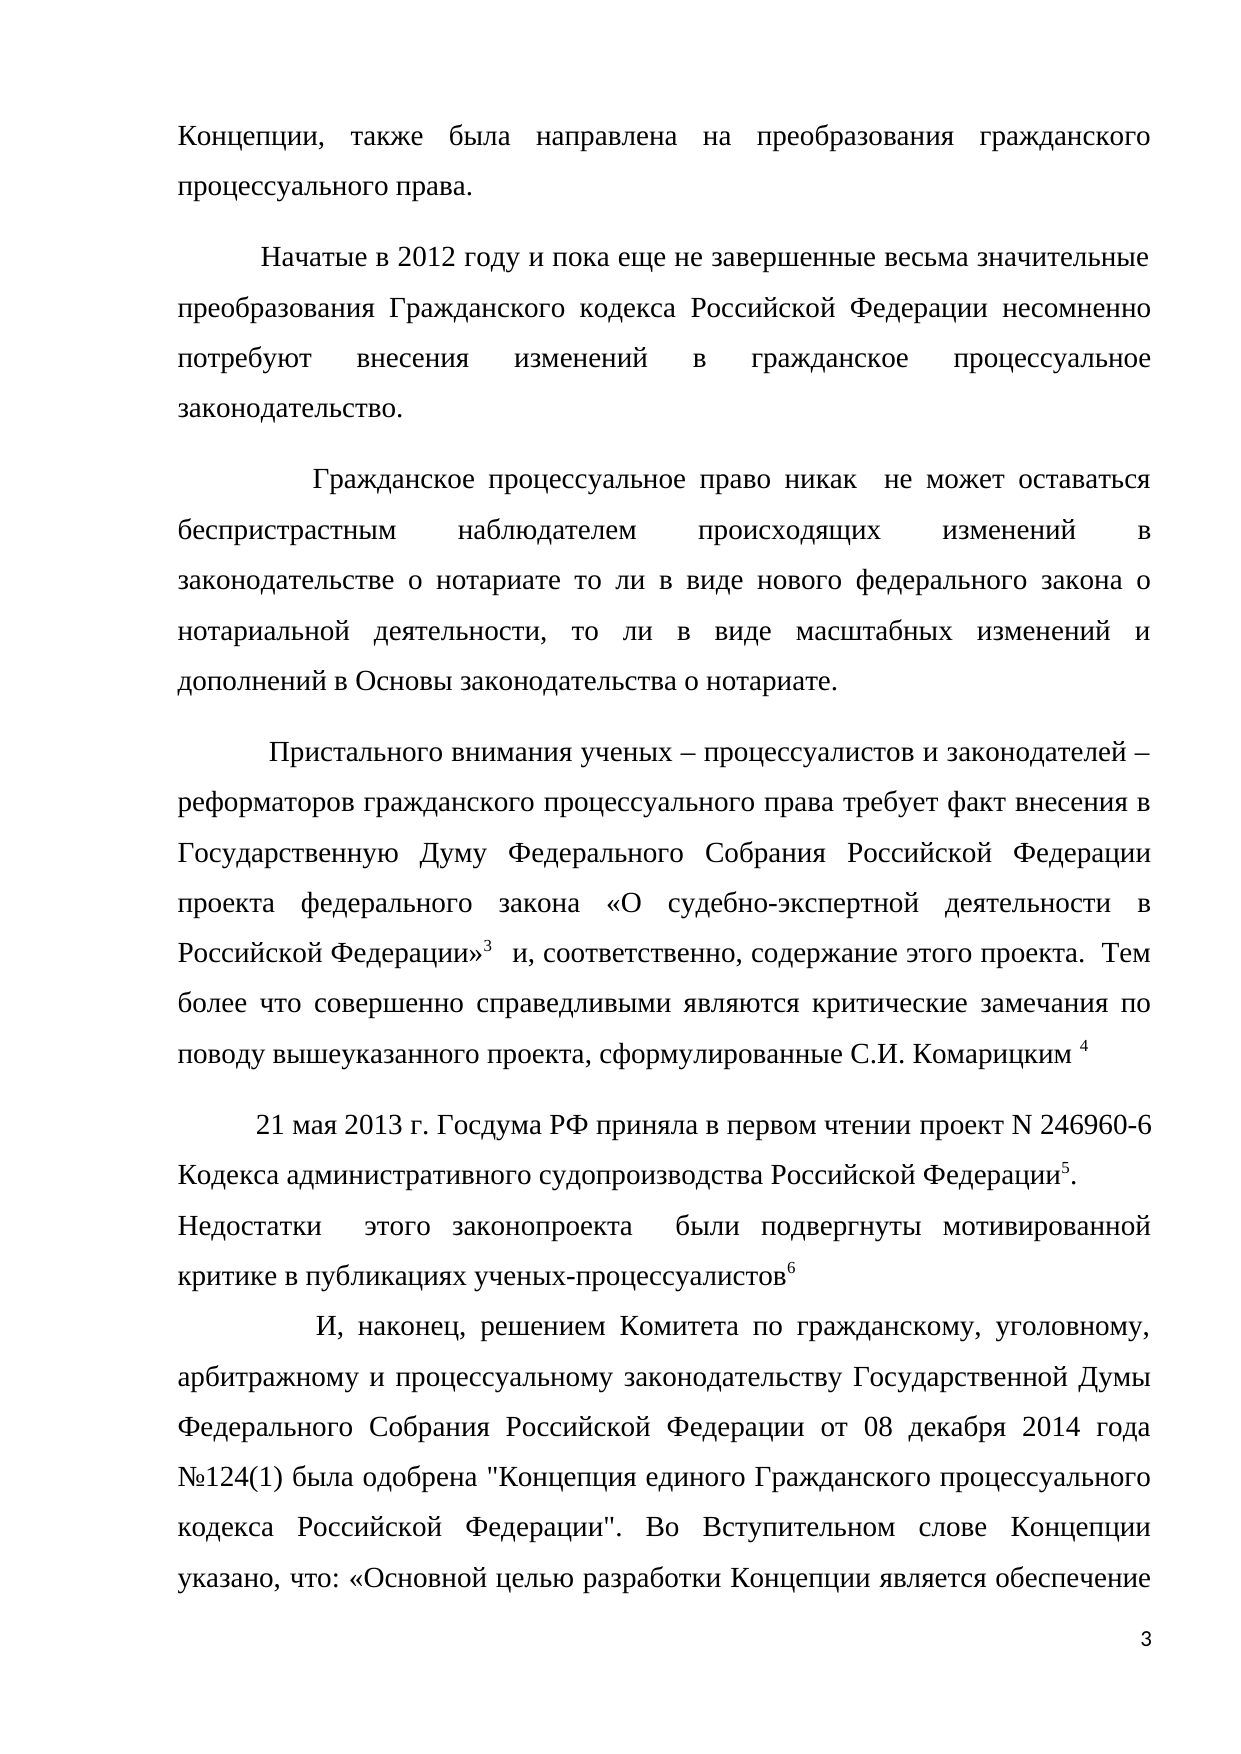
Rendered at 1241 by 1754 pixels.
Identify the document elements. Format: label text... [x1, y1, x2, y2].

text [177, 118, 1152, 202]
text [177, 1308, 1152, 1593]
text Пристального внимания ученых – процессуалистов и законодателей – реформаторов гражданского процессуального права требует факт внесения в Государственную Думу Федерального Собрания Российской Федерации проекта федерального закона «О судебно-экспертной деятельности в Российской Федерации»3 и, соответственно, содержание этого проекта. Тем более что совершенно справедливыми являются критические замечания по поводу вышеуказанного проекта, сформулированные С.И. Комарицким 4 [177, 734, 1152, 1069]
text 21 мая 2013 г. Госдума РФ приняла в первом чтении проект N 246960-6 Кодекса административного судопроизводства Российской Федерации5. [177, 1107, 1152, 1191]
text Недостатки этого законопроекта были подвергнуты мотивированной критике в публикациях ученых-процессуалистов6 [177, 1208, 1152, 1292]
text Гражданское процессуальное право никак не может оставаться беспристрастным наблюдателем происходящих изменений в законодательстве о нотариате то ли в виде нового федерального закона о нотариальной деятельности, то ли в виде масштабных изменений и дополнений в Основы законодательства о нотариате. [177, 462, 1152, 696]
text Начатые в 2012 году и пока еще не завершенные весьма значительные преобразования Гражданского кодекса Российской Федерации несомненно потребуют внесения изменений в гражданское процессуальное законодательство. [177, 239, 1152, 424]
